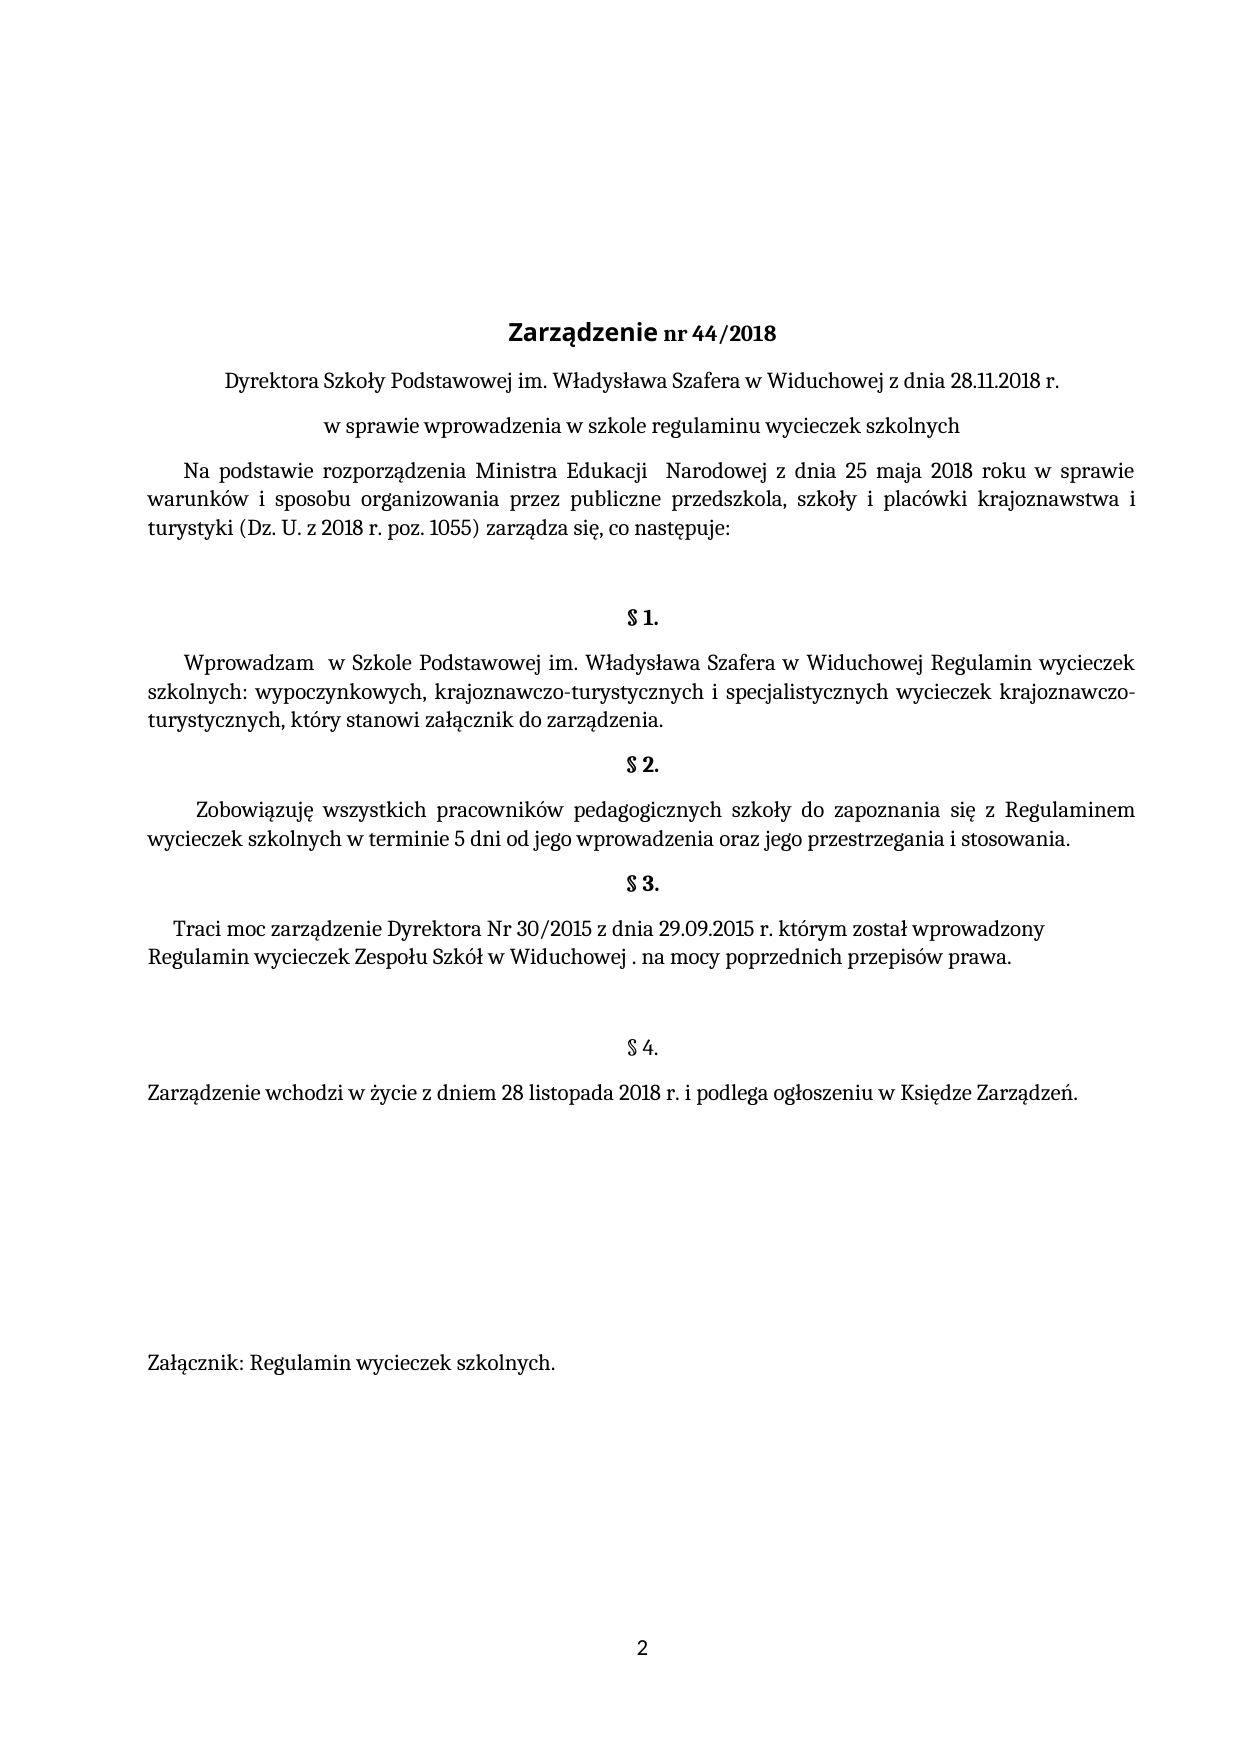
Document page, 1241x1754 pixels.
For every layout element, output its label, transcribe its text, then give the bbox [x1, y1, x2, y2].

text Traci moc zarządzenie Dyrektora Nr 30/2015 z dnia 29.09.2015 r. którym został wprowadzony Regulamin wycieczek Zespołu Szkół w Widuchowej . na mocy poprzednich przepisów prawa. [148, 916, 1137, 971]
text Zarządzenie nr 44/2018 [148, 314, 1137, 348]
text w sprawie wprowadzenia w szkole regulaminu wycieczek szkolnych [148, 413, 1137, 439]
text Na podstawie rozporządzenia Ministra Edukacji Narodowej z dnia 25 maja 2018 roku w sprawie warunków i sposobu organizowania przez publiczne przedszkola, szkoły i placówki krajoznawstwa i turystyki (Dz. U. z 2018 r. poz. 1055) zarządza się, co następuje: [148, 458, 1137, 541]
text Załącznik: Regulamin wycieczek szkolnych. [148, 1350, 1137, 1376]
text § 3. [148, 871, 1137, 897]
text § 2. [148, 752, 1137, 778]
text Zobowiązuję wszystkich pracowników pedagogicznych szkoły do zapoznania się z Regulaminem wycieczek szkolnych w terminie 5 dni od jego wprowadzenia oraz jego przestrzegania i stosowania. [148, 797, 1137, 852]
text § 4. [148, 1034, 1137, 1061]
text Zarządzenie wchodzi w życie z dniem 28 listopada 2018 r. i podlega ogłoszeniu w Księdze Zarządzeń. [148, 1079, 1137, 1106]
text Wprowadzam w Szkole Podstawowej im. Władysława Szafera w Widuchowej Regulamin wycieczek szkolnych: wypoczynkowych, krajoznawczo-turystycznych i specjalistycznych wycieczek krajoznawczo-turystycznych, który stanowi załącznik do zarządzenia. [148, 650, 1137, 733]
text § 1. [148, 605, 1137, 631]
text Dyrektora Szkoły Podstawowej im. Władysława Szafera w Widuchowej z dnia 28.11.2018 r. [148, 368, 1137, 394]
